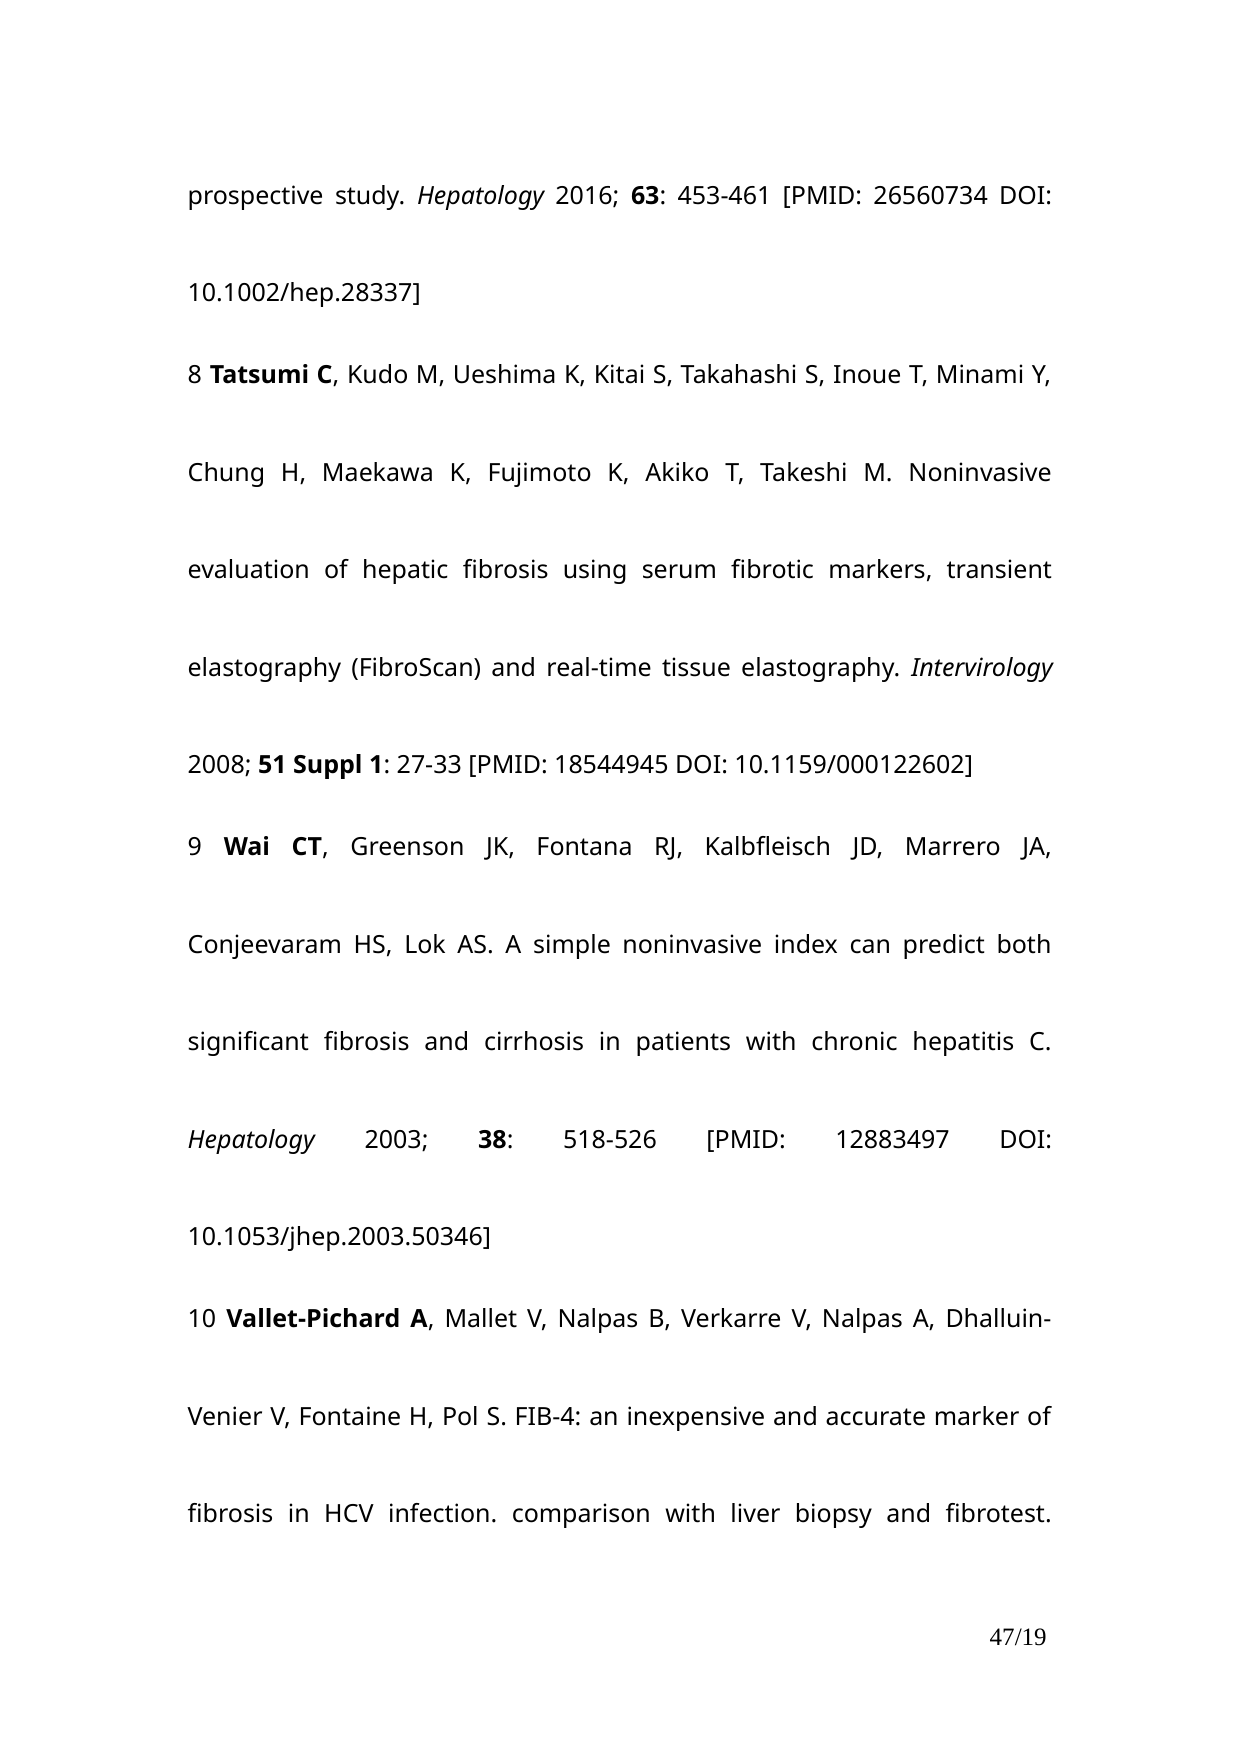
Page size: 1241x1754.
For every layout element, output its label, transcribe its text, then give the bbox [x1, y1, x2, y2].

text 8 Tatsumi C, Kudo M, Ueshima K, Kitai S, Takahashi S, Inoue T, Minami Y, Chung H, Maekawa K, Fujimoto K, Akiko T, Takeshi M. Noninvasive evaluation of hepatic fibrosis using serum fibrotic markers, transient elastography (FibroScan) and real-time tissue elastography. Intervirology 2008; 51 Suppl 1: 27-33 [PMID: 18544945 DOI: 10.1159/000122602] [187, 341, 1053, 796]
text 9 Wai CT, Greenson JK, Fontana RJ, Kalbfleisch JD, Marrero JA, Conjeevaram HS, Lok AS. A simple noninvasive index can predict both significant fibrosis and cirrhosis in patients with chronic hepatitis C. Hepatology 2003; 38: 518-526 [PMID: 12883497 DOI: 10.1053/jhep.2003.50346] [187, 813, 1053, 1268]
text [187, 162, 1053, 324]
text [187, 1285, 1053, 1545]
